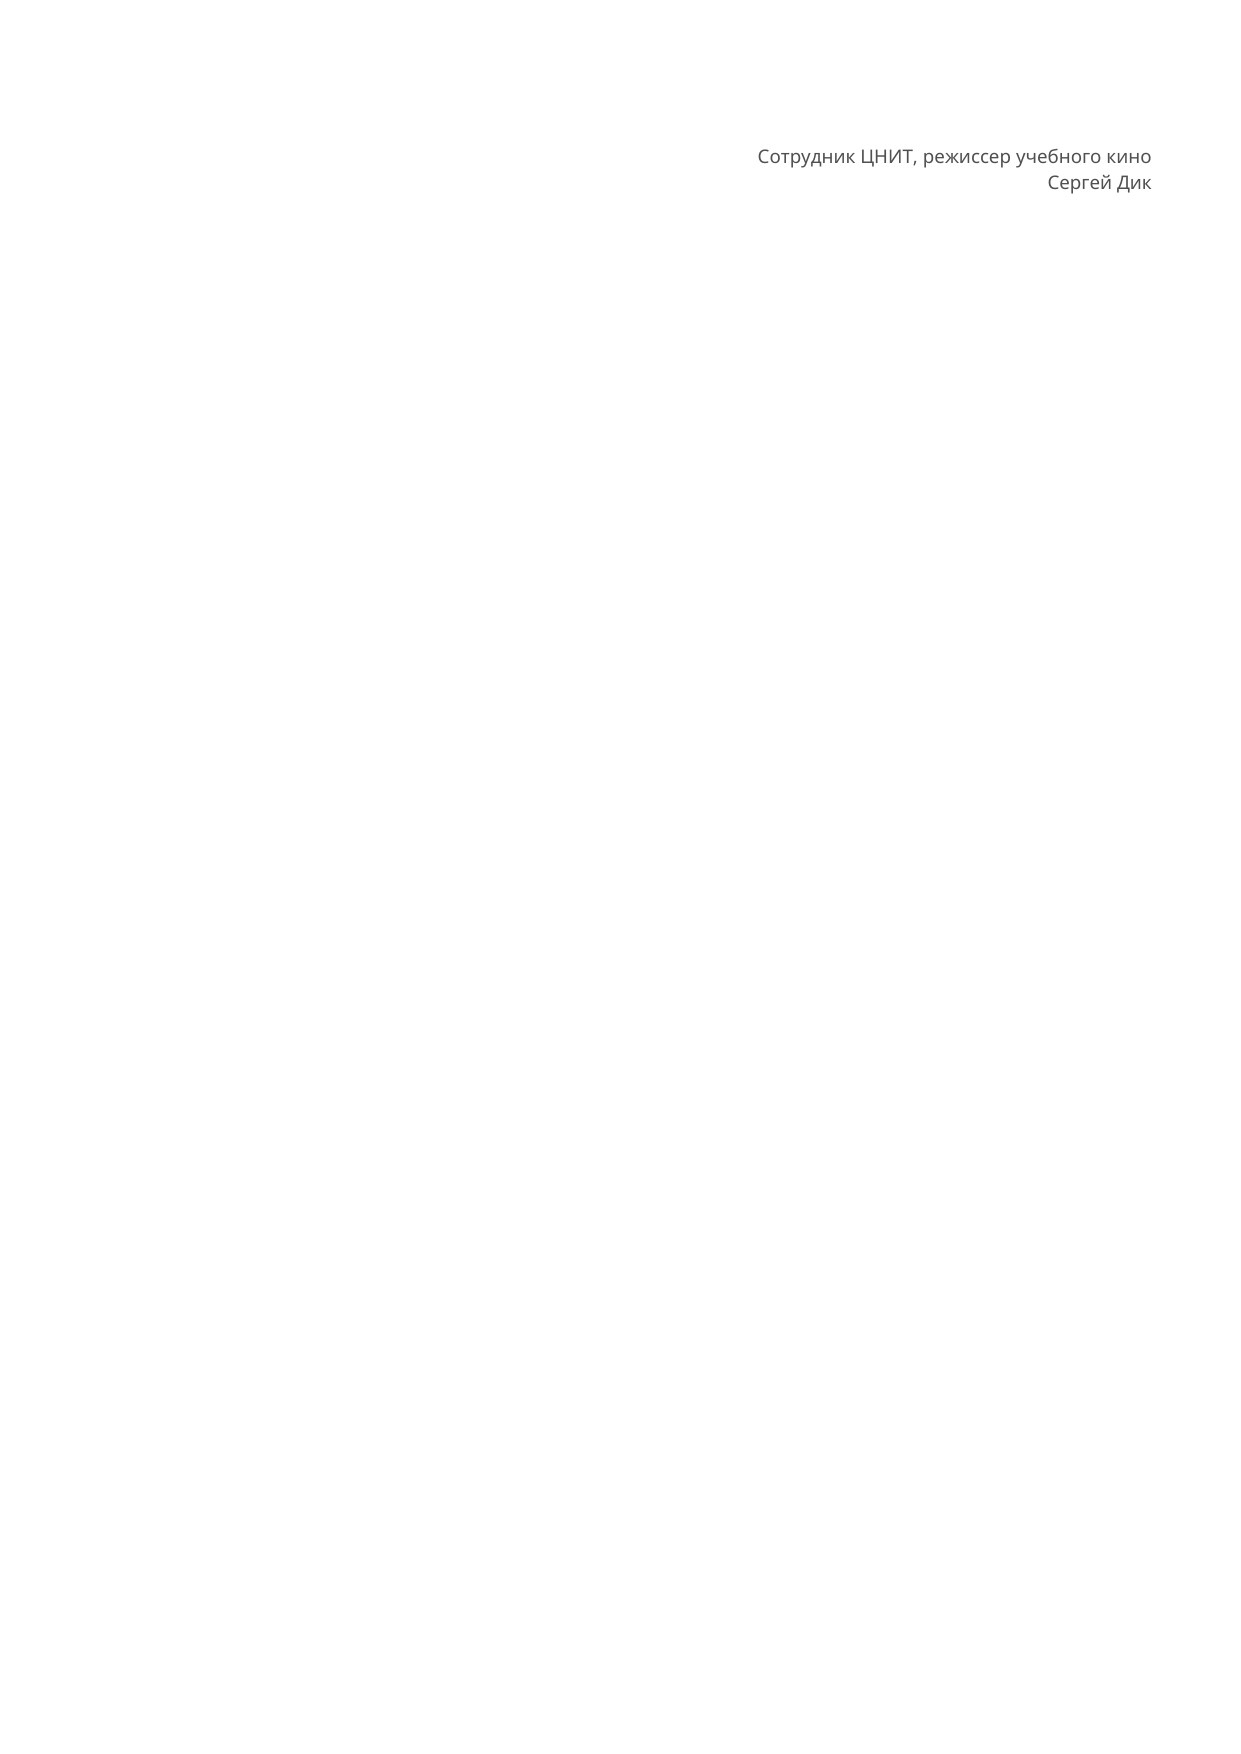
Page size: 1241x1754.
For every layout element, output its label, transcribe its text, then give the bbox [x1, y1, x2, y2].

text Сотрудник ЦНИТ, режиссер учебного кино Сергей Дик [177, 118, 1152, 195]
